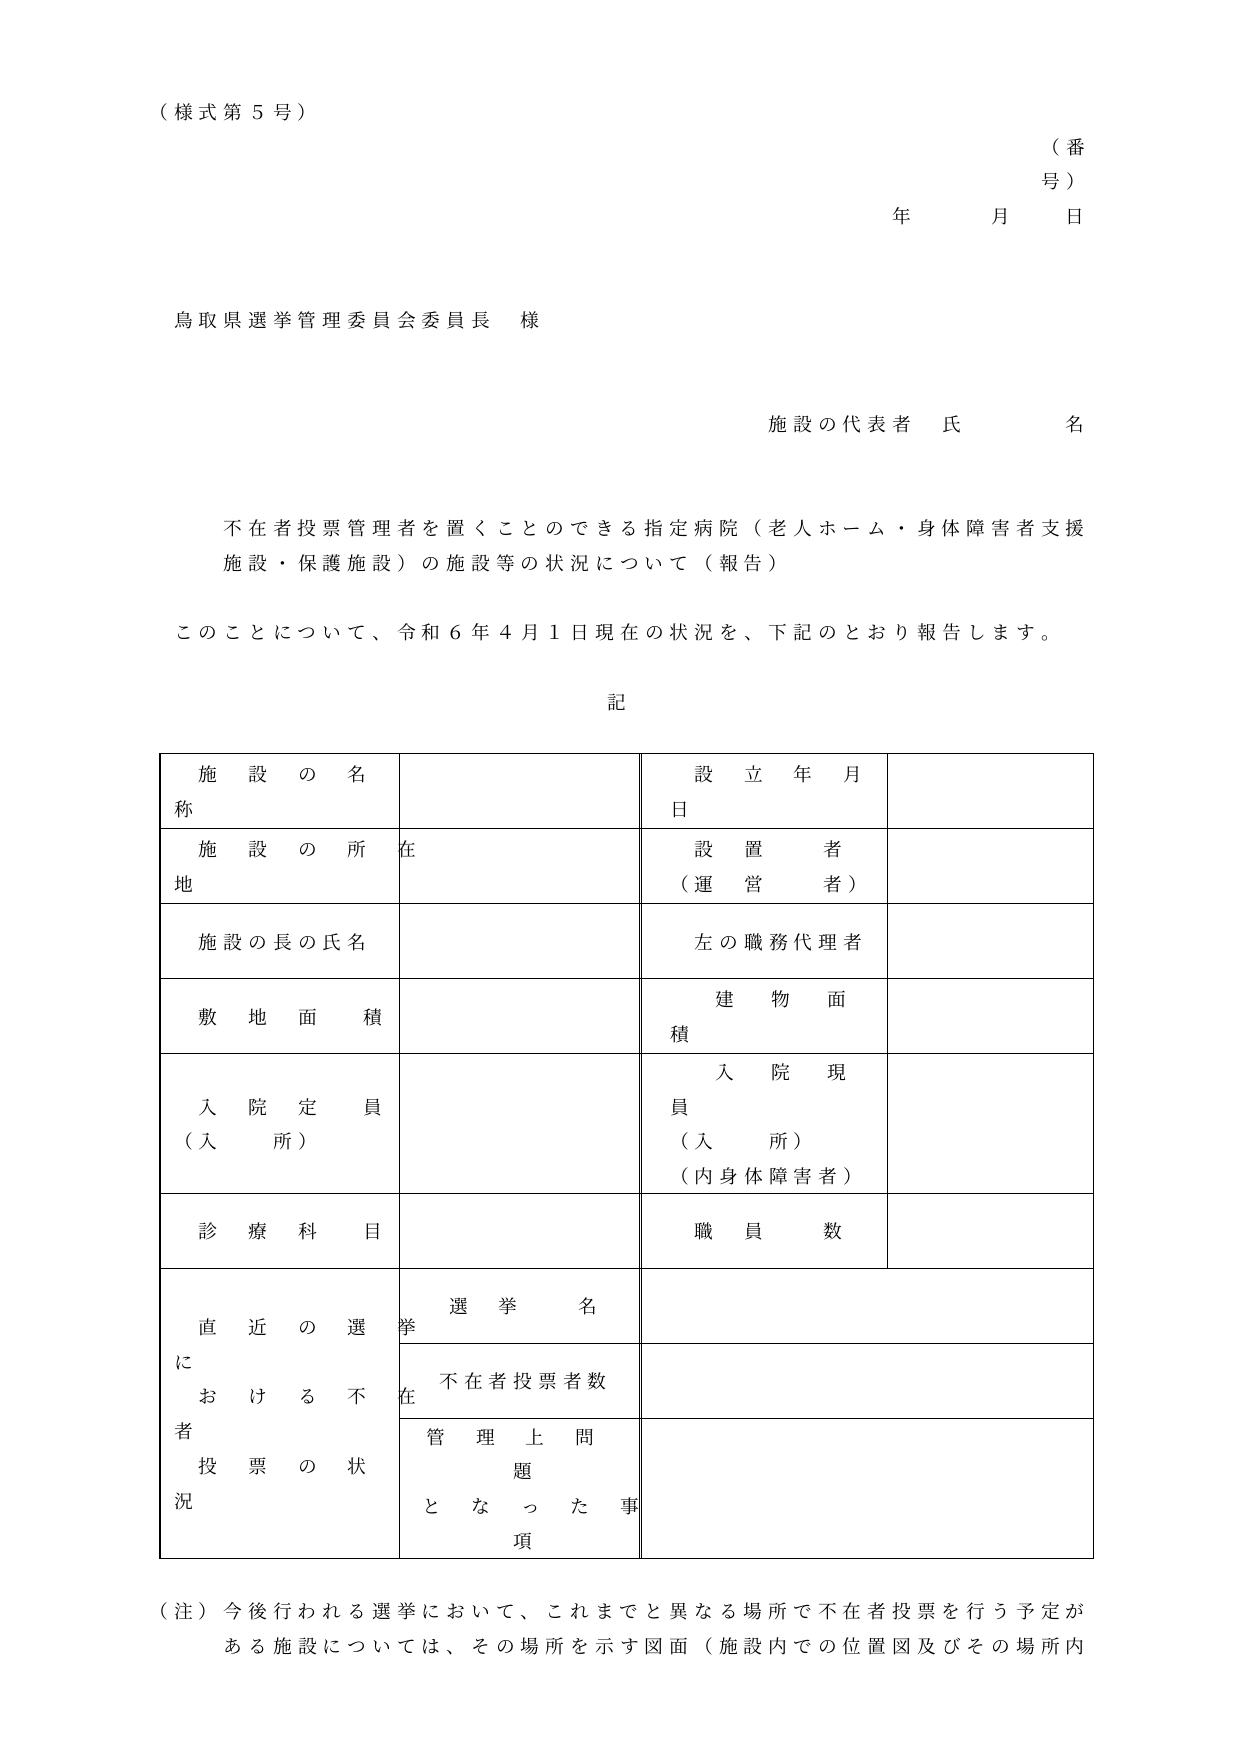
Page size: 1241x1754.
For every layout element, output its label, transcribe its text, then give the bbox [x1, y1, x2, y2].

table_cell [888, 829, 1093, 903]
text 施設の代表者 氏 名 [149, 406, 1091, 441]
table_cell [400, 1054, 639, 1193]
table_cell [400, 979, 639, 1053]
table_cell 直近の選挙に おける不在者 投票の状況 [161, 1269, 399, 1558]
table_cell [642, 1269, 1093, 1343]
table_cell 選挙名 [400, 1269, 639, 1343]
text 鳥取県選挙管理委員会委員長 様 [149, 302, 1091, 337]
table_header [888, 754, 1093, 828]
table_cell [642, 1419, 1093, 1558]
table_header 設立年月日 [642, 754, 887, 828]
table_header [400, 754, 639, 828]
text 不在者投票管理者を置くことのできる指定病院（老人ホーム・身体障害者支援施設・保護施設）の施設等の状況について（報告） [149, 510, 1091, 579]
text このことについて、令和６年４月１日現在の状況を、下記のとおり報告します。 [149, 614, 1091, 649]
table_cell 不在者投票者数 [400, 1344, 639, 1418]
table_cell 診療科目 [161, 1194, 399, 1268]
table_cell 施設の所在地 [161, 829, 399, 903]
text （様式第５号） [149, 94, 1091, 129]
table_cell 管理上問題 となった事項 [400, 1419, 639, 1558]
table_header 施設の名称 [161, 754, 399, 828]
table_cell 設置者 （運営者） [642, 829, 887, 903]
table_cell [400, 904, 639, 978]
text 年 月 日 [149, 198, 1091, 233]
table_cell 建物面積 [642, 979, 887, 1053]
table_cell [888, 1054, 1093, 1193]
table_cell [888, 1194, 1093, 1268]
table_cell [888, 904, 1093, 978]
text （番 号） [149, 129, 1091, 198]
table_cell 敷地面積 [161, 979, 399, 1053]
table_cell 入院定員 （入 所） [161, 1054, 399, 1193]
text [149, 1593, 1091, 1663]
table_cell 入院現員 （入 所） （内身体障害者） [642, 1054, 887, 1193]
table_cell [642, 1344, 1093, 1418]
table_cell [888, 979, 1093, 1053]
table_cell [400, 1194, 639, 1268]
table_cell 職員数 [642, 1194, 887, 1268]
table_cell 左の職務代理者 [642, 904, 887, 978]
table_cell [400, 829, 639, 903]
text 記 [149, 684, 1091, 718]
table_cell 施設の長の氏名 [161, 904, 399, 978]
